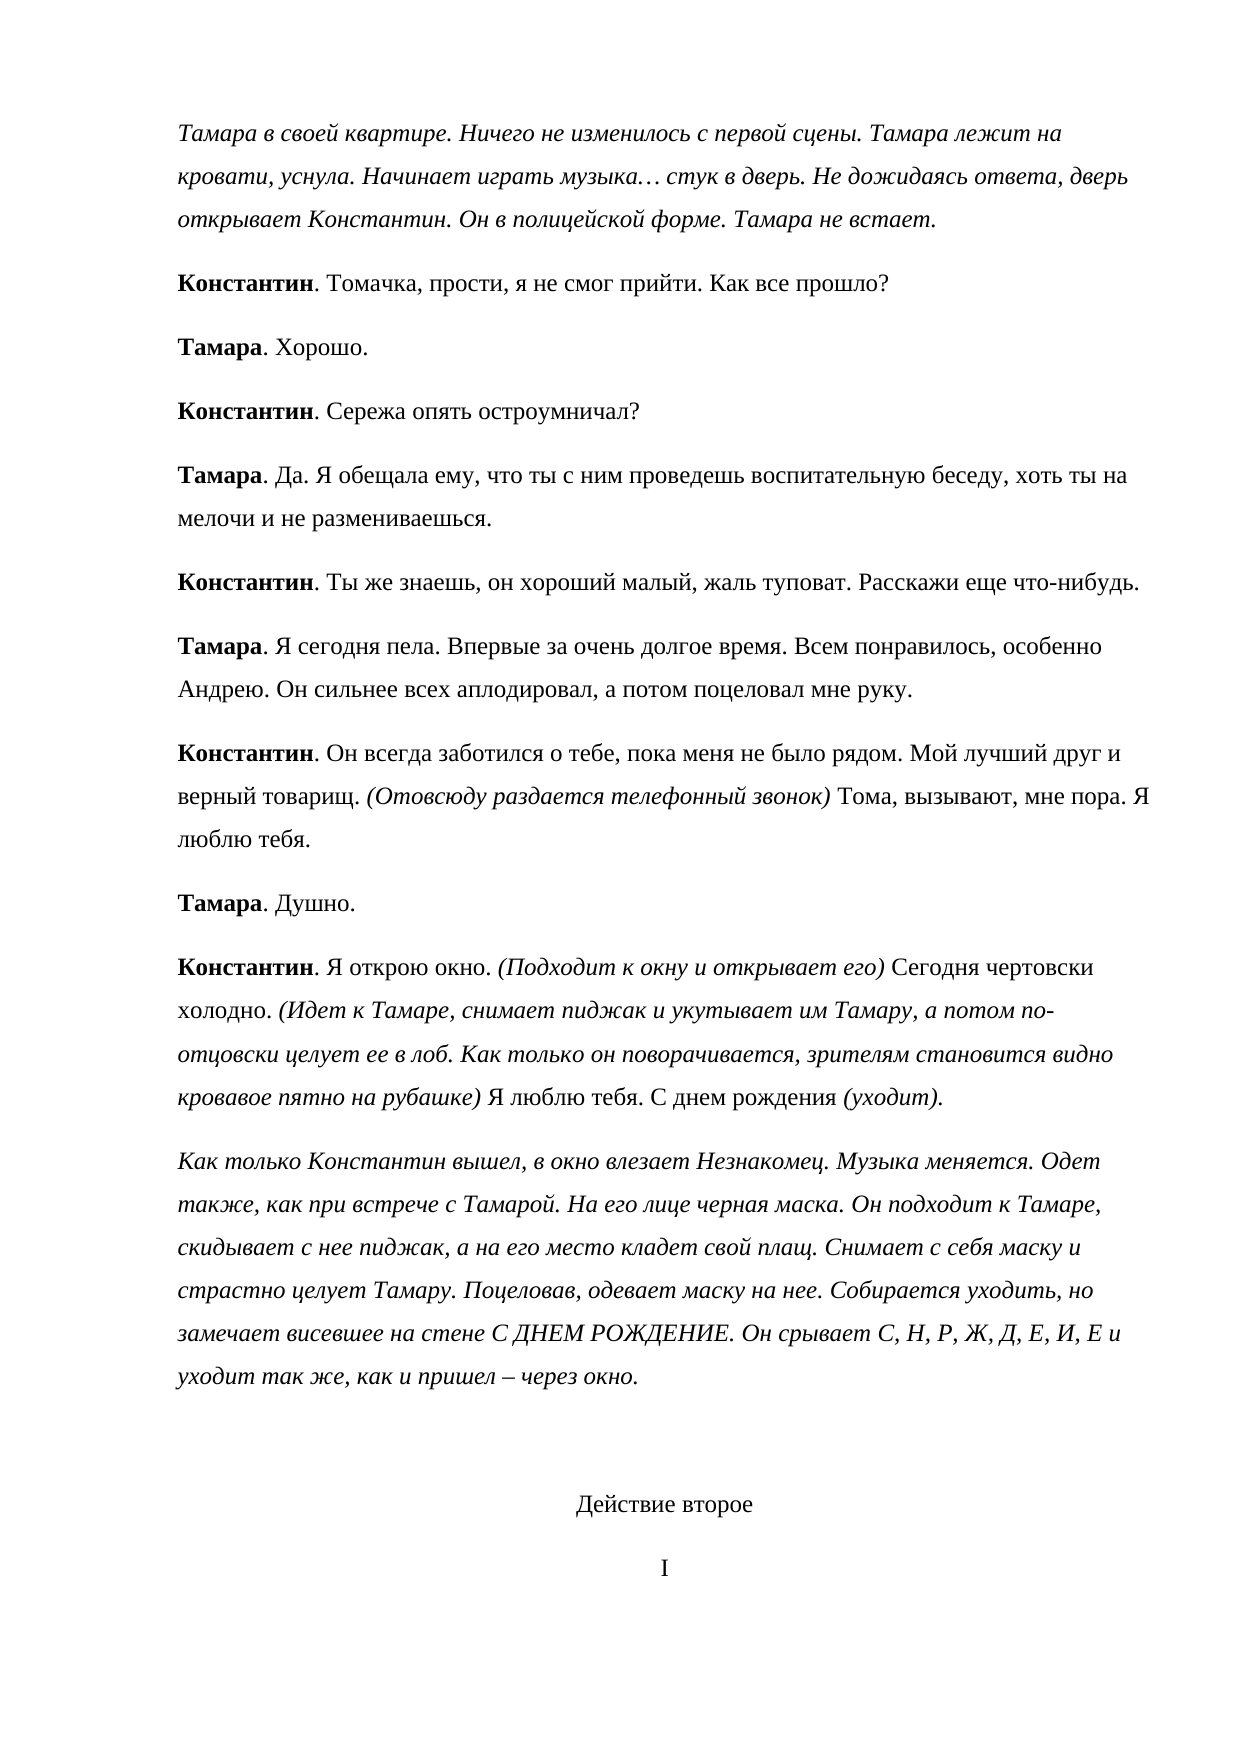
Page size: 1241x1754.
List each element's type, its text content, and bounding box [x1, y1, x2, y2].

text Тамара. Душно. [177, 888, 1152, 917]
text Действие второе [177, 1489, 1152, 1518]
text Константин. Я открою окно. (Подходит к окну и открывает его) Сегодня чертовски холодно. (Идет к Тамаре, снимает пиджак и укутывает им Тамару, а потом по-отцовски целует ее в лоб. Как только он поворачивается, зрителям становится видно кровавое пятно на рубашке) Я люблю тебя. С днем рождения (уходит). [177, 952, 1152, 1111]
text Как только Константин вышел, в окно влезает Незнакомец. Музыка меняется. Одет также, как при встрече с Тамарой. На его лице черная маска. Он подходит к Тамаре, скидывает с нее пиджак, а на его место кладет свой плащ. Снимает с себя маску и страстно целует Тамару. Поцеловав, одевает маску на нее. Собирается уходить, но замечает висевшее на стене С ДНЕМ РОЖДЕНИЕ. Он срывает С, Н, Р, Ж, Д, Е, И, Е и уходит так же, как и пришел – через окно. [177, 1146, 1152, 1390]
text Тамара. Я сегодня пела. Впервые за очень долгое время. Всем понравилось, особенно Андрею. Он сильнее всех аплодировал, а потом поцеловал мне руку. [177, 631, 1152, 703]
text I [177, 1553, 1152, 1582]
text Тамара. Да. Я обещала ему, что ты с ним проведешь воспитательную беседу, хоть ты на мелочи и не размениваешься. [177, 460, 1152, 532]
text Тамара в своей квартире. Ничего не изменилось с первой сцены. Тамара лежит на кровати, уснула. Начинает играть музыка… стук в дверь. Не дожидаясь ответа, дверь открывает Константин. Он в полицейской форме. Тамара не встает. [177, 118, 1152, 233]
text Константин. Он всегда заботился о тебе, пока меня не было рядом. Мой лучший друг и верный товарищ. (Отовсюду раздается телефонный звонок) Тома, вызывают, мне пора. Я люблю тебя. [177, 738, 1152, 853]
text Константин. Сережа опять остроумничал? [177, 396, 1152, 425]
text Константин. Ты же знаешь, он хороший малый, жаль туповат. Расскажи еще что-нибудь. [177, 567, 1152, 596]
text Тамара. Хорошо. [177, 332, 1152, 361]
text Константин. Томачка, прости, я не смог прийти. Как все прошло? [177, 268, 1152, 297]
